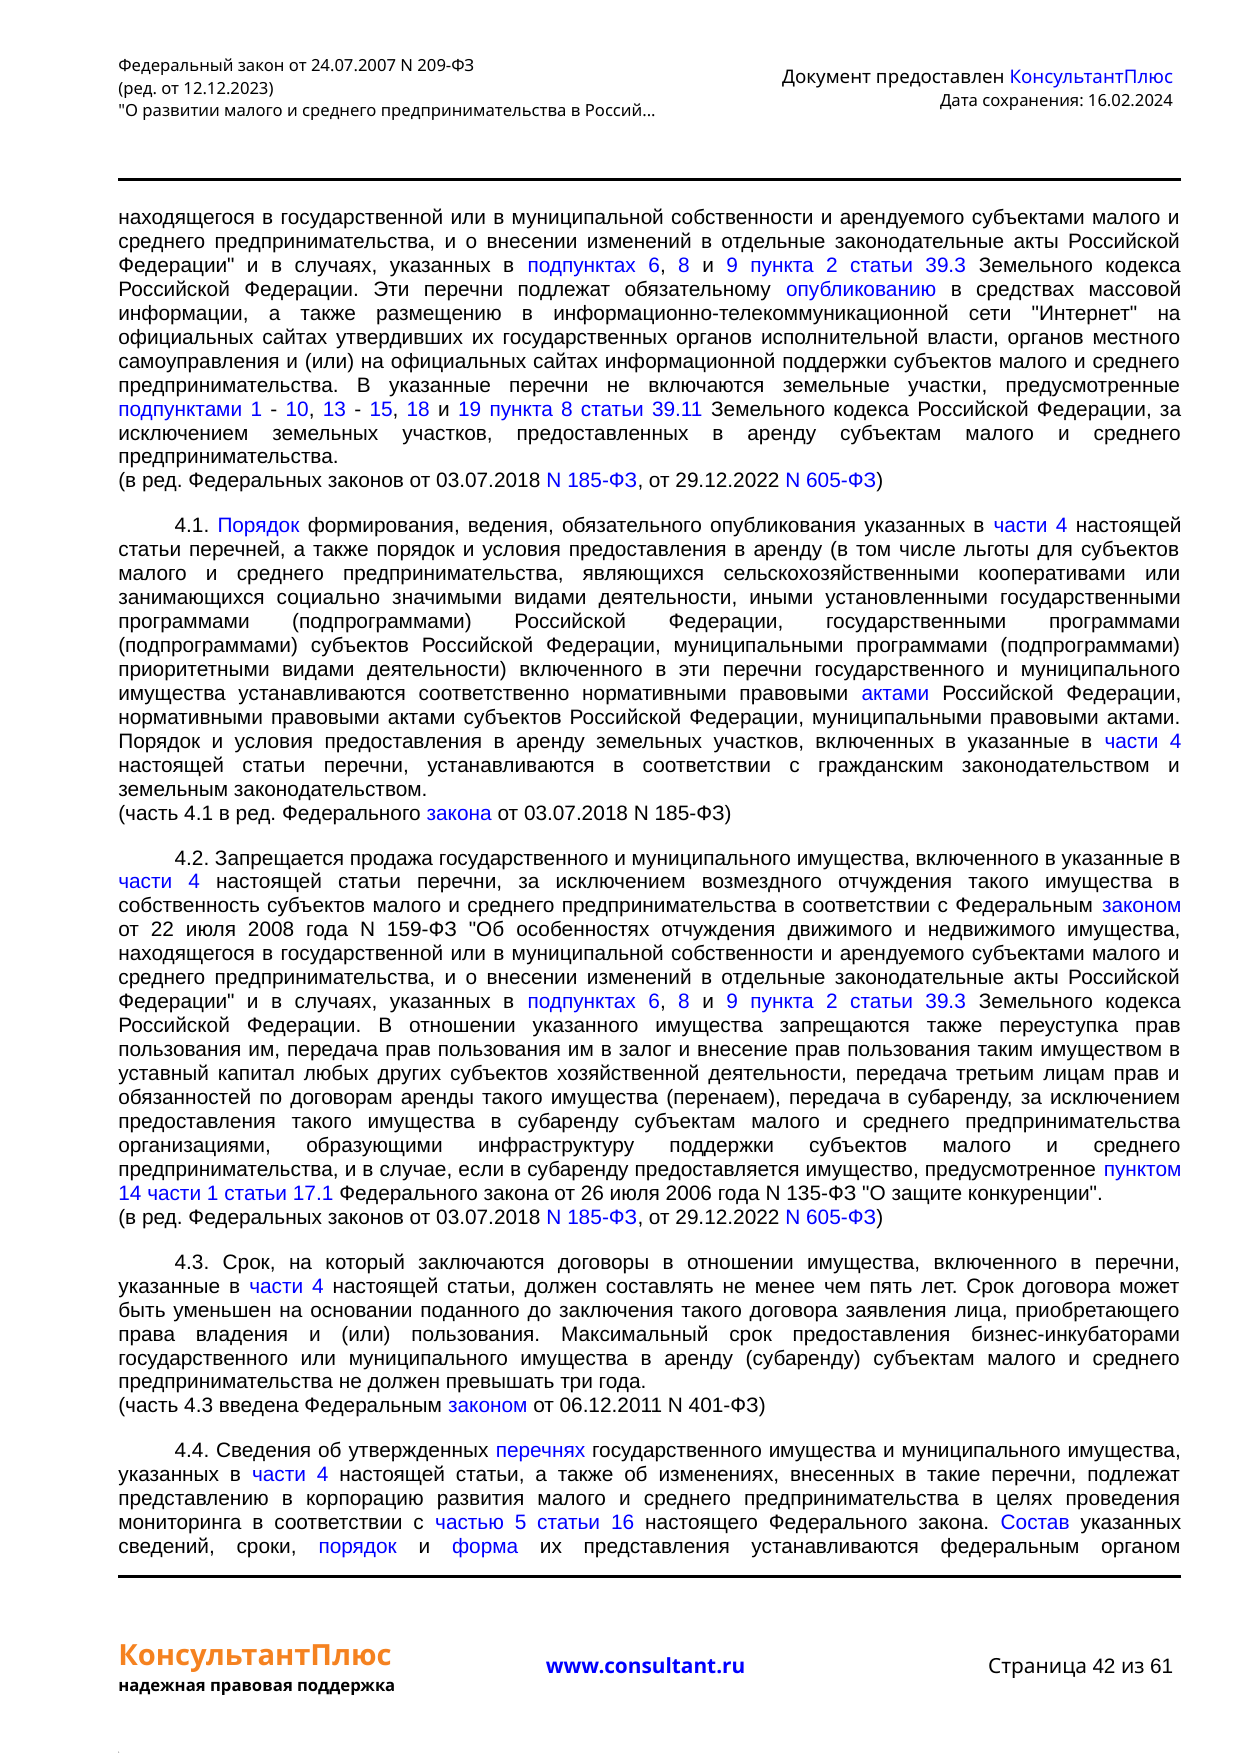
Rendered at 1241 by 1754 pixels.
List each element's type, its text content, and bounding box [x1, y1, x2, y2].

text 4.2. Запрещается продажа государственного и муниципального имущества, включенного в указанные в части 4 настоящей статьи перечни, за исключением возмездного отчуждения такого имущества в собственность субъектов малого и среднего предпринимательства в соответствии с Федеральным законом от 22 июля 2008 года N 159-ФЗ "Об особенностях отчуждения движимого и недвижимого имущества, находящегося в государственной или в муниципальной собственности и арендуемого субъектами малого и среднего предпринимательства, и о внесении изменений в отдельные законодательные акты Российской Федерации" и в случаях, указанных в подпунктах 6, 8 и 9 пункта 2 статьи 39.3 Земельного кодекса Российской Федерации. В отношении указанного имущества запрещаются также переуступка прав пользования им, передача прав пользования им в залог и внесение прав пользования таким имуществом в уставный капитал любых других субъектов хозяйственной деятельности, передача третьим лицам прав и обязанностей по договорам аренды такого имущества (перенаем), передача в субаренду, за исключением предоставления такого имущества в субаренду субъектам малого и среднего предпринимательства организациями, образующими инфраструктуру поддержки субъектов малого и среднего предпринимательства, и в случае, если в субаренду предоставляется имущество, предусмотренное пунктом 14 части 1 статьи 17.1 Федерального закона от 26 июля 2006 года N 135-ФЗ "О защите конкуренции". [118, 845, 1181, 1205]
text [118, 1438, 1181, 1558]
text 4.1. Порядок формирования, ведения, обязательного опубликования указанных в части 4 настоящей статьи перечней, а также порядок и условия предоставления в аренду (в том числе льготы для субъектов малого и среднего предпринимательства, являющихся сельскохозяйственными кооперативами или занимающихся социально значимыми видами деятельности, иными установленными государственными программами (подпрограммами) Российской Федерации, государственными программами (подпрограммами) субъектов Российской Федерации, муниципальными программами (подпрограммами) приоритетными видами деятельности) включенного в эти перечни государственного и муниципального имущества устанавливаются соответственно нормативными правовыми актами Российской Федерации, нормативными правовыми актами субъектов Российской Федерации, муниципальными правовыми актами. Порядок и условия предоставления в аренду земельных участков, включенных в указанные в части 4 настоящей статьи перечни, устанавливаются в соответствии с гражданским законодательством и земельным законодательством. [118, 513, 1181, 801]
text 4.3. Срок, на который заключаются договоры в отношении имущества, включенного в перечни, указанные в части 4 настоящей статьи, должен составлять не менее чем пять лет. Срок договора может быть уменьшен на основании поданного до заключения такого договора заявления лица, приобретающего права владения и (или) пользования. Максимальный срок предоставления бизнес-инкубаторами государственного или муниципального имущества в аренду (субаренду) субъектам малого и среднего предпринимательства не должен превышать три года. [118, 1249, 1181, 1393]
text (часть 4.3 введена Федеральным законом от 06.12.2011 N 401-ФЗ) [118, 1393, 1181, 1417]
text (в ред. Федеральных законов от 03.07.2018 N 185-ФЗ, от 29.12.2022 N 605-ФЗ) [118, 468, 1181, 492]
text (в ред. Федеральных законов от 03.07.2018 N 185-ФЗ, от 29.12.2022 N 605-ФЗ) [118, 1205, 1181, 1229]
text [118, 205, 1181, 468]
text (часть 4.1 в ред. Федерального закона от 03.07.2018 N 185-ФЗ) [118, 801, 1181, 824]
